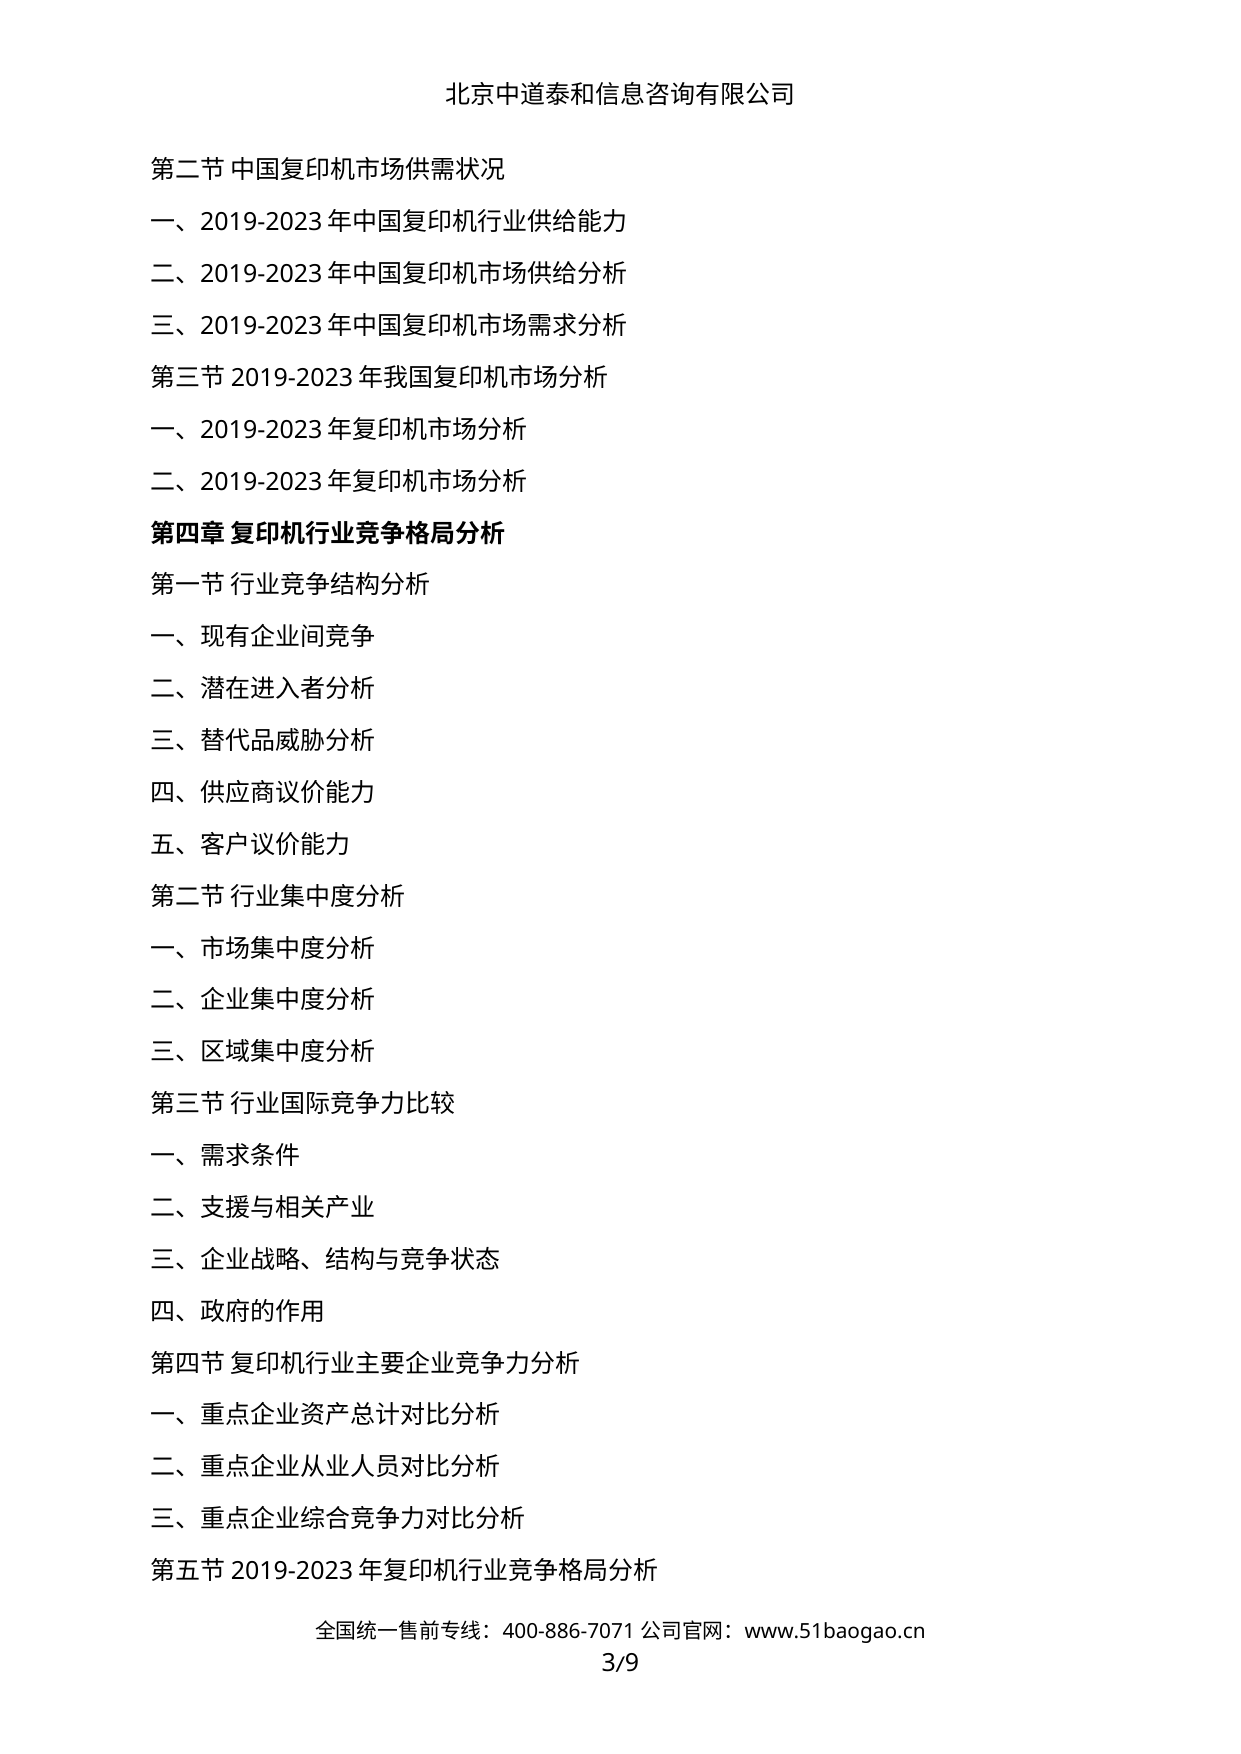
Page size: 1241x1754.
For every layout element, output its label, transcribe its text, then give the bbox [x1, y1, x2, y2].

text 三、2019-2023年中国复印机市场需求分析 [150, 306, 1090, 342]
text 一、需求条件 [150, 1136, 1090, 1172]
text 一、2019-2023年中国复印机行业供给能力 [150, 202, 1090, 238]
text 四、供应商议价能力 [150, 772, 1090, 809]
text 第四节 复印机行业主要企业竞争力分析 [150, 1343, 1090, 1379]
text 第二节 行业集中度分析 [150, 876, 1090, 912]
text 三、重点企业综合竞争力对比分析 [150, 1499, 1090, 1535]
text 二、2019-2023年复印机市场分析 [150, 461, 1090, 497]
text 第五节 2019-2023年复印机行业竞争格局分析 [150, 1551, 1090, 1587]
text 一、现有企业间竞争 [150, 617, 1090, 653]
text 第三节 2019-2023年我国复印机市场分析 [150, 357, 1090, 394]
text 三、企业战略、结构与竞争状态 [150, 1239, 1090, 1276]
text 第三节 行业国际竞争力比较 [150, 1084, 1090, 1120]
text 第四章 复印机行业竞争格局分析 [150, 513, 1090, 549]
text 三、区域集中度分析 [150, 1032, 1090, 1068]
text 二、2019-2023年中国复印机市场供给分析 [150, 254, 1090, 290]
text 三、替代品威胁分析 [150, 721, 1090, 757]
text 二、重点企业从业人员对比分析 [150, 1447, 1090, 1483]
text 二、企业集中度分析 [150, 980, 1090, 1016]
text 一、重点企业资产总计对比分析 [150, 1395, 1090, 1431]
text 第二节 中国复印机市场供需状况 [150, 150, 1090, 186]
text 四、政府的作用 [150, 1291, 1090, 1327]
text 二、支援与相关产业 [150, 1187, 1090, 1224]
text 第一节 行业竞争结构分析 [150, 565, 1090, 601]
text 五、客户议价能力 [150, 824, 1090, 861]
text 二、潜在进入者分析 [150, 669, 1090, 705]
text 一、2019-2023年复印机市场分析 [150, 409, 1090, 446]
text 一、市场集中度分析 [150, 928, 1090, 964]
